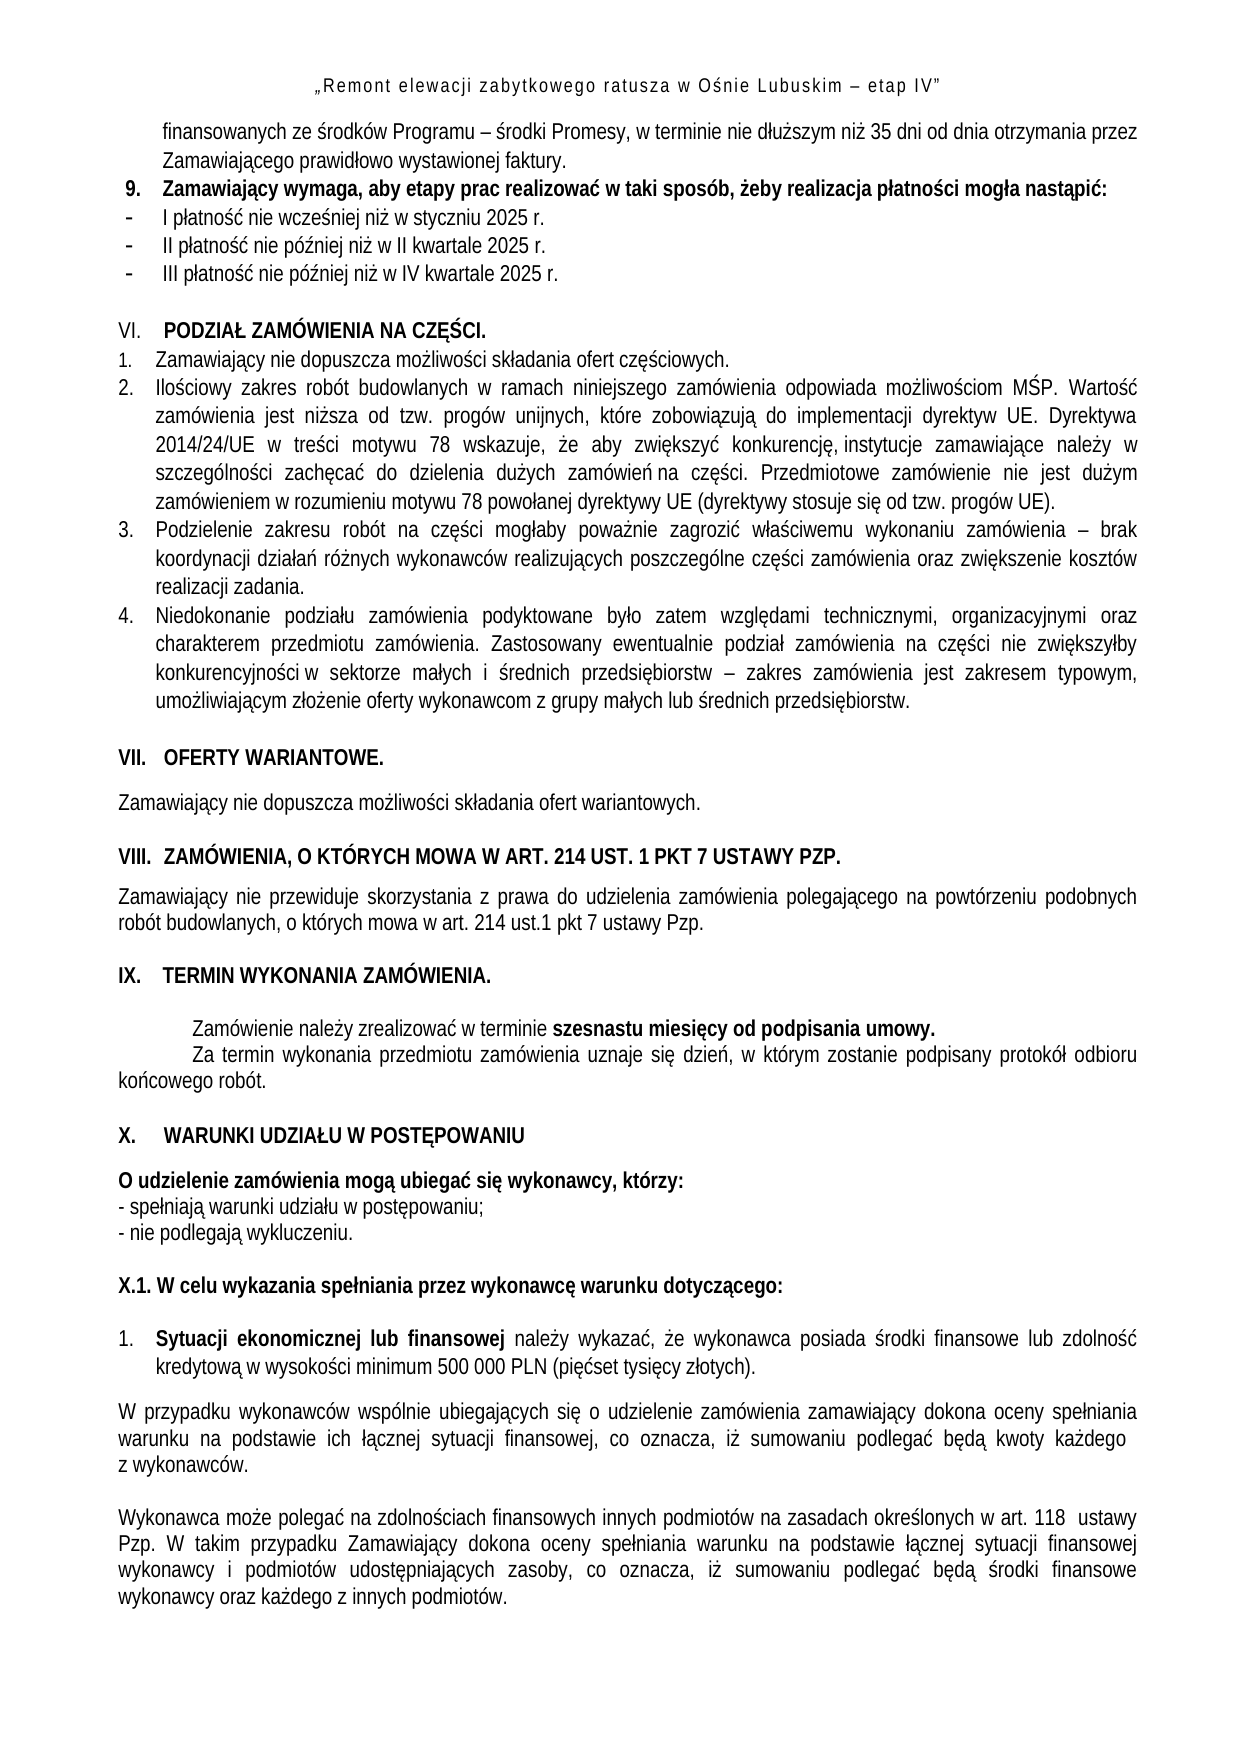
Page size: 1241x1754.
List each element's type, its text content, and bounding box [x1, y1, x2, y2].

list Zamówienie należy zrealizować w terminie szesnastu miesięcy od podpisania umowy. [118, 1014, 1137, 1041]
list Zamawiający nie dopuszcza możliwości składania ofert częściowych. [118, 346, 1137, 372]
list Podzielenie zakresu robót na części mogłaby poważnie zagrozić właściwemu wykonaniu zamówienia – brak koordynacji działań różnych wykonawców realizujących poszczególne części zamówienia oraz zwiększenie kosztów realizacji zadania. [118, 516, 1137, 599]
list II płatność nie później niż w II kwartale 2025 r. [125, 232, 1137, 258]
text Zamawiający nie dopuszcza możliwości składania ofert wariantowych. [118, 789, 1137, 815]
list III płatność nie później niż w IV kwartale 2025 r. [125, 260, 1137, 287]
text Wykonawca może polegać na zdolnościach finansowych innych podmiotów na zasadach określonych w art. 118 ustawy Pzp. W takim przypadku Zamawiający dokona oceny spełniania warunku na podstawie łącznej sytuacji finansowej wykonawcy i podmiotów udostępniających zasoby, co oznacza, iż sumowaniu podlegać będą środki finansowe wykonawcy oraz każdego z innych podmiotów. [118, 1504, 1137, 1609]
text O udzielenie zamówienia mogą ubiegać się wykonawcy, którzy: [118, 1167, 1137, 1193]
list WARUNKI UDZIAŁU W POSTĘPOWANIU [118, 1122, 1137, 1148]
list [125, 118, 1137, 173]
list OFERTY WARIANTOWE. [118, 744, 1137, 770]
list Sytuacji ekonomicznej lub finansowej należy wykazać, że wykonawca posiada środki finansowe lub zdolność kredytową w wysokości minimum 500 000 PLN (pięćset tysięcy złotych). [118, 1325, 1137, 1379]
list Niedokonanie podziału zamówienia podyktowane było zatem względami technicznymi, organizacyjnymi oraz charakterem przedmiotu zamówienia. Zastosowany ewentualnie podział zamówienia na części nie zwiększyłby konkurencyjności w sektorze małych i średnich przedsiębiorstw – zakres zamówienia jest zakresem typowym, umożliwiającym złożenie oferty wykonawcom z grupy małych lub średnich przedsiębiorstw. [118, 602, 1137, 713]
text W przypadku wykonawców wspólnie ubiegających się o udzielenie zamówienia zamawiający dokona oceny spełniania warunku na podstawie ich łącznej sytuacji finansowej, co oznacza, iż sumowaniu podlegać będą kwoty każdego z wykonawców. [118, 1398, 1137, 1477]
list TERMIN WYKONANIA ZAMÓWIENIA. [118, 962, 1137, 988]
list ZAMÓWIENIA, O KTÓRYCH MOWA W ART. 214 UST. 1 PKT 7 USTAWY PZP. [118, 843, 1137, 869]
text - spełniają warunki udziału w postępowaniu; [118, 1193, 1137, 1219]
list Za termin wykonania przedmiotu zamówienia uznaje się dzień, w którym zostanie podpisany protokół odbioru końcowego robót. [118, 1041, 1137, 1093]
text Zamawiający nie przewiduje skorzystania z prawa do udzielenia zamówienia polegającego na powtórzeniu podobnych robót budowlanych, o których mowa w art. 214 ust.1 pkt 7 ustawy Pzp. [118, 883, 1137, 935]
list Zamawiający wymaga, aby etapy prac realizować w taki sposób, żeby realizacja płatności mogła nastąpić: [125, 175, 1137, 201]
text X.1. W celu wykazania spełniania przez wykonawcę warunku dotyczącego: [118, 1272, 1137, 1298]
text - nie podlegają wykluczeniu. [118, 1219, 1137, 1246]
list PODZIAŁ ZAMÓWIENIA NA CZĘŚCI. [118, 317, 1137, 343]
list I płatność nie wcześniej niż w styczniu 2025 r. [125, 203, 1137, 230]
list Ilościowy zakres robót budowlanych w ramach niniejszego zamówienia odpowiada możliwościom MŚP. Wartość zamówienia jest niższa od tzw. progów unijnych, które zobowiązują do implementacji dyrektyw UE. Dyrektywa 2014/24/UE w treści motywu 78 wskazuje, że aby zwiększyć konkurencję, instytucje zamawiające należy w szczególności zachęcać do dzielenia dużych zamówień na części. Przedmiotowe zamówienie nie jest dużym zamówieniem w rozumieniu motywu 78 powołanej dyrektywy UE (dyrektywy stosuje się od tzw. progów UE). [118, 374, 1137, 514]
